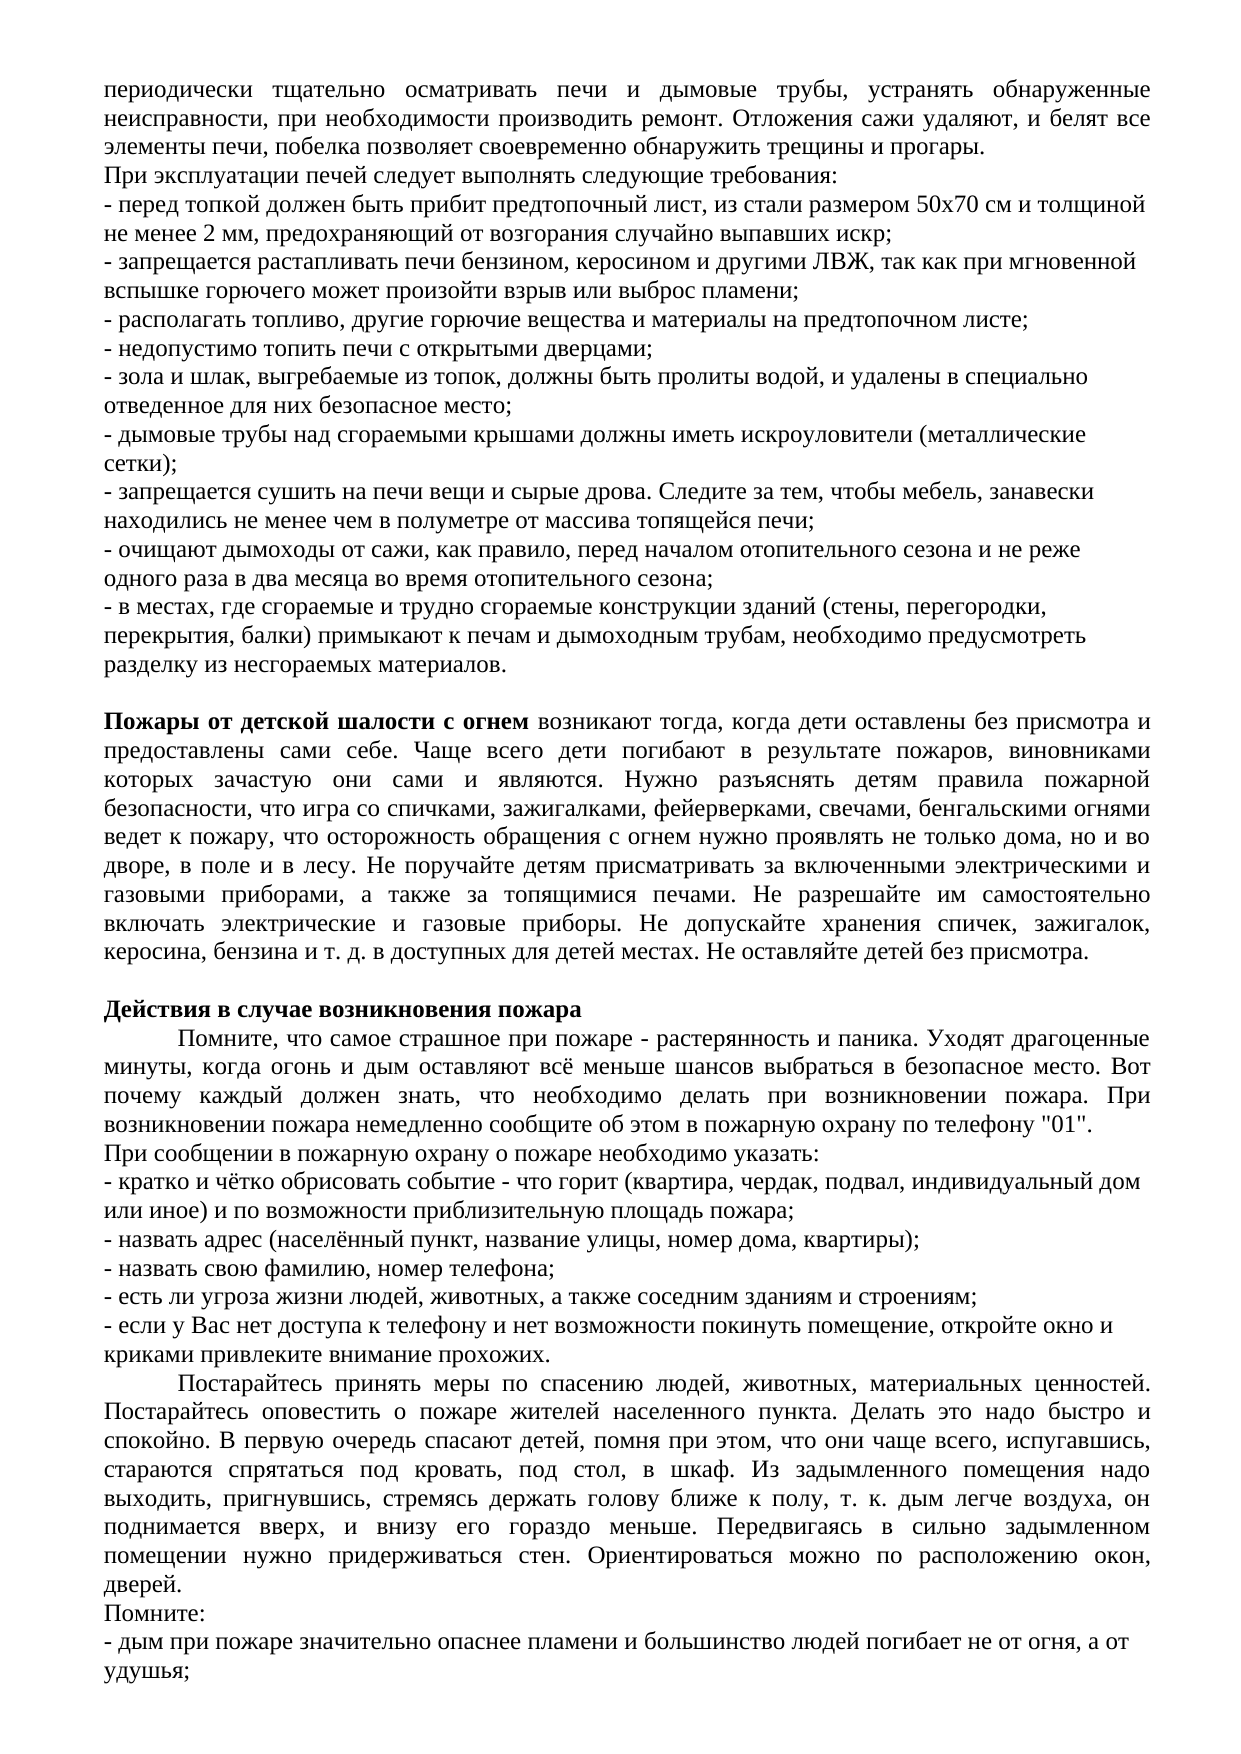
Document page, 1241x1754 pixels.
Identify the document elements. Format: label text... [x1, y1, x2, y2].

text Помните: [103, 1598, 1152, 1626]
text - запрещается растапливать печи бензином, керосином и другими ЛВЖ, так как при мгновенной вспышке горючего может произойти взрыв или выброс пламени; [103, 246, 1152, 304]
text - в местах, где сгораемые и трудно сгораемые конструкции зданий (стены, перегородки, перекрытия, балки) примыкают к печам и дымоходным трубам, необходимо предусмотреть разделку из несгораемых материалов. [103, 591, 1152, 678]
text При эксплуатации печей следует выполнять следующие требования: [103, 160, 1152, 189]
text - недопустимо топить печи с открытыми дверцами; [103, 333, 1152, 361]
text Пожары от детской шалости с огнем возникают тогда, когда дети оставлены без присмотра и предоставлены сами себе. Чаще всего дети погибают в результате пожаров, виновниками которых зачастую они сами и являются. Нужно разъяснять детям правила пожарной безопасности, что игра со спичками, зажигалками, фейерверками, свечами, бенгальскими огнями ведет к пожару, что осторожность обращения с огнем нужно проявлять не только дома, но и во дворе, в поле и в лесу. Не поручайте детям присматривать за включенными электрическими и газовыми приборами, а также за топящимися печами. Не разрешайте им самостоятельно включать электрические и газовые приборы. Не допускайте хранения спичек, зажигалок, керосина, бензина и т. д. в доступных для детей местах. Не оставляйте детей без присмотра. [103, 706, 1152, 965]
text - располагать топливо, другие горючие вещества и материалы на предтопочном листе; [103, 304, 1152, 333]
text - назвать адрес (населённый пункт, название улицы, номер дома, квартиры); [103, 1224, 1152, 1253]
text - назвать свою фамилию, номер телефона; [103, 1253, 1152, 1281]
text - если у Вас нет доступа к телефону и нет возможности покинуть помещение, откройте окно и криками привлеките внимание прохожих. [103, 1310, 1152, 1368]
text - запрещается сушить на печи вещи и сырые дрова. Следите за тем, чтобы мебель, занавески находились не менее чем в полуметре от массива топящейся печи; [103, 476, 1152, 534]
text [103, 74, 1152, 160]
text Постарайтесь принять меры по спасению людей, животных, материальных ценностей. Постарайтесь оповестить о пожаре жителей населенного пункта. Делать это надо быстро и спокойно. В первую очередь спасают детей, помня при этом, что они чаще всего, испугавшись, стараются спрятаться под кровать, под стол, в шкаф. Из задымленного помещения надо выходить, пригнувшись, стремясь держать голову ближе к полу, т. к. дым легче воздуха, он поднимается вверх, и внизу его гораздо меньше. Передвигаясь в сильно задымленном помещении нужно придерживаться стен. Ориентироваться можно по расположению окон, дверей. [103, 1368, 1152, 1598]
text - дымовые трубы над сгораемыми крышами должны иметь искроуловители (металлические сетки); [103, 419, 1152, 476]
text Помните, что самое страшное при пожаре - растерянность и паника. Уходят драгоценные минуты, когда огонь и дым оставляют всё меньше шансов выбраться в безопасное место. Вот почему каждый должен знать, что необходимо делать при возникновении пожара. При возникновении пожара немедленно сообщите об этом в пожарную охрану по телефону "01". [103, 1023, 1152, 1138]
text Действия в случае возникновения пожара [103, 994, 1152, 1023]
text - есть ли угроза жизни людей, животных, а также соседним зданиям и строениям; [103, 1281, 1152, 1310]
text - перед топкой должен быть прибит предтопочный лист, из стали размером 50х70 см и толщиной не менее 2 мм, предохраняющий от возгорания случайно выпавших искр; [103, 189, 1152, 246]
text - зола и шлак, выгребаемые из топок, должны быть пролиты водой, и удалены в специально отведенное для них безопасное место; [103, 361, 1152, 419]
text - дым при пожаре значительно опаснее пламени и большинство людей погибает не от огня, а от удушья; [103, 1626, 1152, 1684]
text - кратко и чётко обрисовать событие - что горит (квартира, чердак, подвал, индивидуальный дом или иное) и по возможности приблизительную площадь пожара; [103, 1166, 1152, 1224]
text При сообщении в пожарную охрану о пожаре необходимо указать: [103, 1138, 1152, 1166]
text - очищают дымоходы от сажи, как правило, перед началом отопительного сезона и не реже одного раза в два месяца во время отопительного сезона; [103, 534, 1152, 591]
